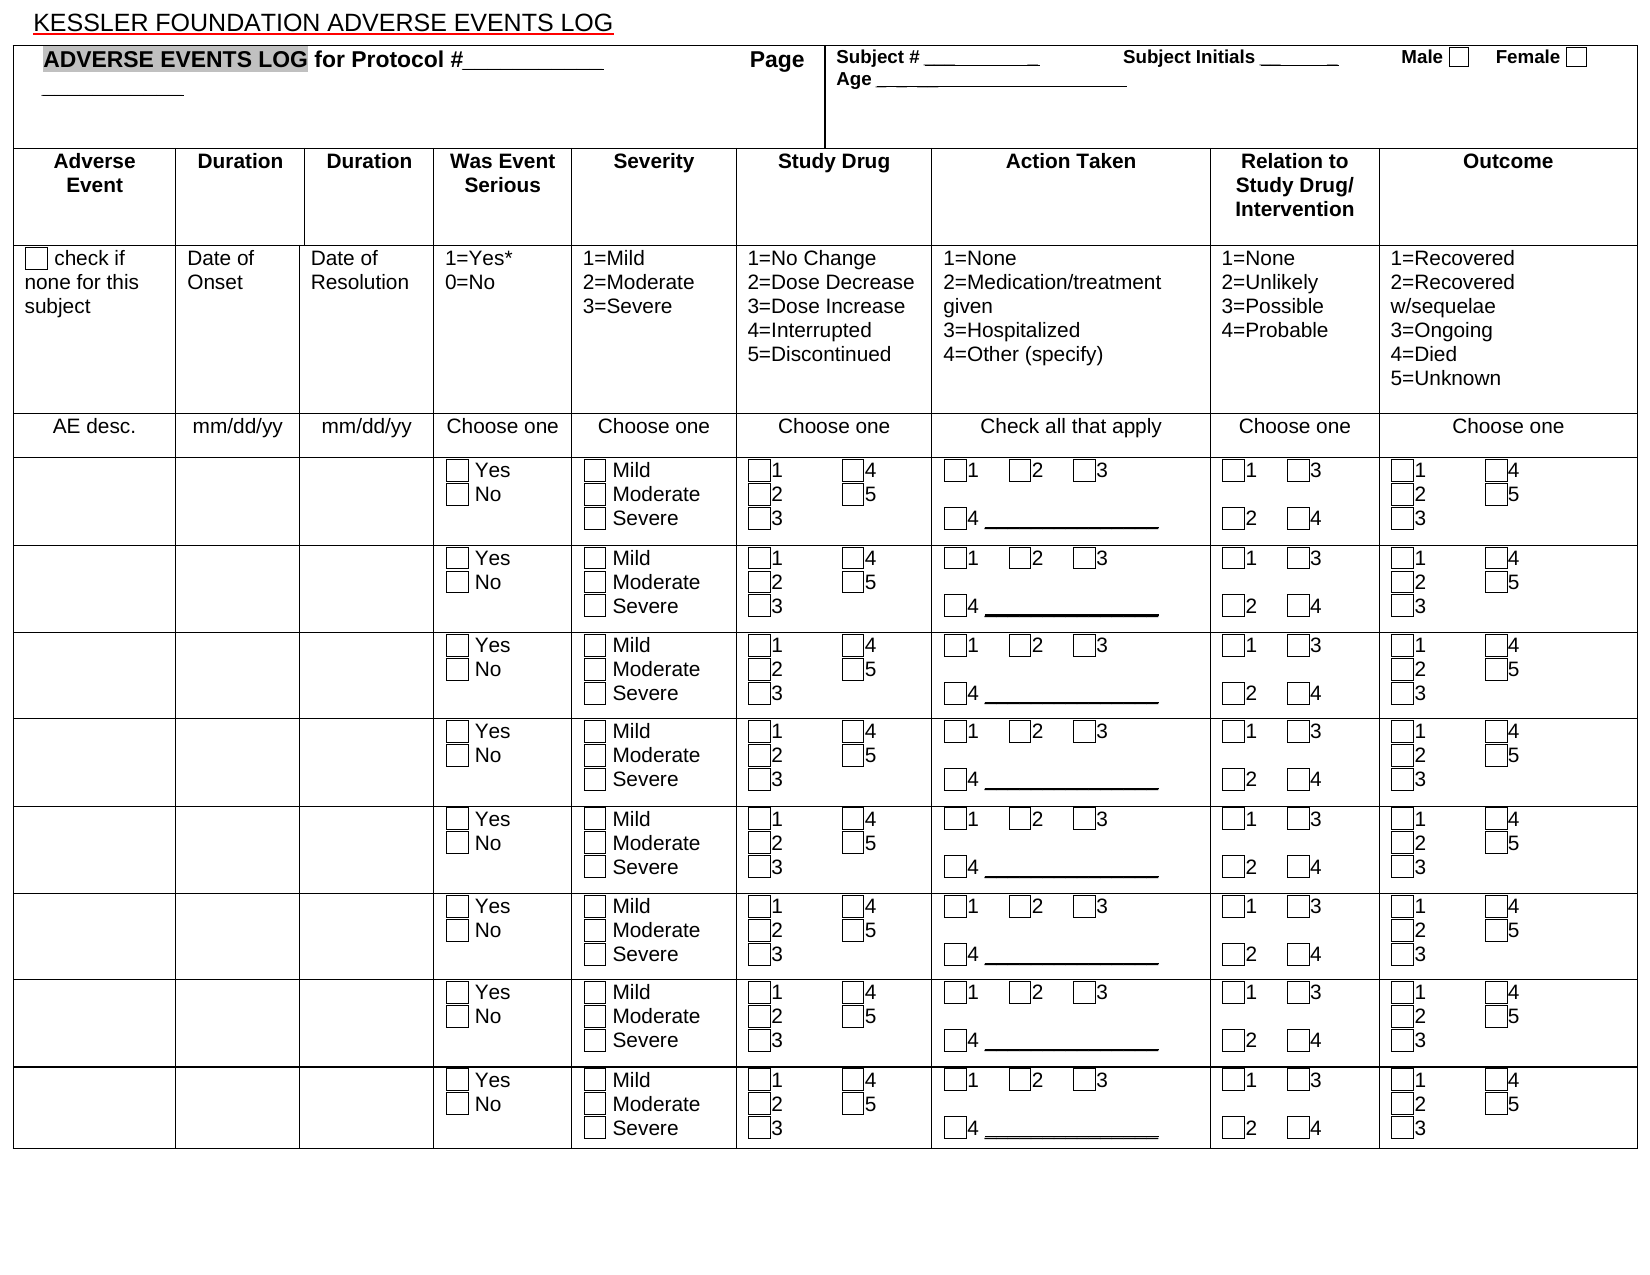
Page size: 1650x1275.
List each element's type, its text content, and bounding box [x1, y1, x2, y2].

table_cell 1 4 2 5 3 [1380, 894, 1637, 979]
table_cell [300, 633, 433, 718]
table_cell 1 3 2 4 [1211, 807, 1379, 893]
table_cell 1 4 2 5 3 [737, 980, 931, 1066]
table_cell 1 3 2 4 [1211, 633, 1379, 718]
table_cell Yes No [434, 807, 571, 893]
table_cell [14, 458, 175, 544]
table_cell 1 4 2 5 3 [1380, 980, 1637, 1066]
table_cell Yes No [434, 894, 571, 979]
table_cell 1 4 2 5 3 [737, 633, 931, 718]
table_cell 1 2 3 4 _______________ [932, 1068, 1210, 1148]
table_cell 1 3 2 4 [1211, 546, 1379, 632]
table_cell Was Event Serious [434, 149, 571, 245]
table_cell 1=Yes* 0=No [434, 246, 571, 413]
table_cell Check all that apply [932, 414, 1210, 457]
table_cell [176, 894, 299, 979]
table_cell [300, 980, 433, 1066]
table_cell Duration [176, 149, 304, 245]
table_cell Choose one [1380, 414, 1637, 457]
table_cell 1 4 2 5 3 [737, 807, 931, 893]
table_cell [300, 719, 433, 806]
table_cell 1 3 2 4 [1211, 1068, 1379, 1148]
table_cell Mild Moderate Severe [572, 546, 736, 632]
table_cell [300, 894, 433, 979]
table_cell [14, 807, 175, 893]
table_cell 1 3 2 4 [1211, 458, 1379, 544]
table_cell 1 2 3 4 _______________ [932, 980, 1210, 1066]
table_cell Yes No [434, 633, 571, 718]
table_cell [14, 980, 175, 1066]
table_cell Mild Moderate Severe [572, 980, 736, 1066]
table_cell 1 4 2 5 3 [1380, 719, 1637, 806]
table_cell [14, 894, 175, 979]
table_cell Yes No [434, 980, 571, 1066]
table_cell Choose one [434, 414, 571, 457]
table_cell 1 4 2 5 3 [1380, 546, 1637, 632]
table_cell 1=None 2=Unlikely 3=Possible 4=Probable [1211, 246, 1379, 413]
table_cell 1 2 3 4 _______________ [932, 894, 1210, 979]
table_cell 1 3 2 4 [1211, 980, 1379, 1066]
table_cell Choose one [737, 414, 931, 457]
table_cell 1 2 3 4 _______________ [932, 633, 1210, 718]
table_cell 1 3 2 4 [1211, 894, 1379, 979]
table_cell Mild Moderate Severe [572, 719, 736, 806]
table_cell mm/dd/yy [300, 414, 433, 457]
table_cell 1=Mild 2=Moderate 3=Severe [572, 246, 736, 413]
table_cell Mild Moderate Severe [572, 1068, 736, 1148]
table_cell Date of Resolution [300, 246, 433, 413]
table_cell Yes No [434, 1068, 571, 1148]
table_cell 1 4 2 5 3 [737, 546, 931, 632]
table_cell 1 4 2 5 3 [737, 894, 931, 979]
table_cell [176, 458, 299, 544]
table_cell [14, 719, 175, 806]
table_header Subject # ___ _ Subject Initials __ _ Male Female Age _ _ __ [826, 46, 1637, 148]
table_cell Relation to Study Drug/ Intervention [1211, 149, 1379, 245]
table_cell Study Drug [737, 149, 931, 245]
table_cell Yes No [434, 458, 571, 544]
table_cell Adverse Event [14, 149, 175, 245]
table_cell [176, 546, 299, 632]
table_cell Choose one [572, 414, 736, 457]
table_cell 1 3 2 4 [1211, 719, 1379, 806]
table_cell Mild Moderate Severe [572, 633, 736, 718]
table_cell 1 4 2 5 3 [1380, 1068, 1637, 1148]
table_cell 1=None 2=Medication/treatment given 3=Hospitalized 4=Other (specify) [932, 246, 1210, 413]
table_cell 1 4 2 5 3 [1380, 807, 1637, 893]
table_cell Yes No [434, 719, 571, 806]
table_cell 1 4 2 5 3 [737, 458, 931, 544]
table_cell AE desc. [14, 414, 175, 457]
table_cell [300, 1068, 433, 1148]
table_cell [14, 546, 175, 632]
table_cell Mild Moderate Severe [572, 807, 736, 893]
table_cell [300, 458, 433, 544]
table_cell Mild Moderate Severe [572, 458, 736, 544]
table_cell [14, 633, 175, 718]
table_cell Yes No [434, 546, 571, 632]
table_cell Date of Onset [176, 246, 299, 413]
table_header ADVERSE EVENTS LOG for Protocol #___________ Page ___________ [14, 46, 824, 148]
table_cell 1 2 3 4 _______________ [932, 458, 1210, 544]
table_cell [176, 807, 299, 893]
table_cell [300, 807, 433, 893]
table_cell [176, 633, 299, 718]
table_cell 1 2 3 4 _______________ [932, 807, 1210, 893]
table_cell Severity [572, 149, 736, 245]
table_cell Outcome [1380, 149, 1637, 245]
table_cell 1=Recovered 2=Recovered w/sequelae 3=Ongoing 4=Died 5=Unknown [1380, 246, 1637, 413]
table_cell 1 2 3 4 _______________ [932, 719, 1210, 806]
table_cell 1=No Change 2=Dose Decrease 3=Dose Increase 4=Interrupted 5=Discontinued [737, 246, 931, 413]
table_cell 1 2 3 4 _______________ [932, 546, 1210, 632]
table_cell Duration [305, 149, 433, 245]
table_cell Mild Moderate Severe [572, 894, 736, 979]
table_cell [176, 1068, 299, 1148]
table_cell 1 4 2 5 3 [737, 1068, 931, 1148]
table_cell [14, 1068, 175, 1148]
table_cell [176, 980, 299, 1066]
table_cell [300, 546, 433, 632]
table_cell Choose one [1211, 414, 1379, 457]
table_cell 1 4 2 5 3 [1380, 633, 1637, 718]
table_cell Action Taken [932, 149, 1210, 245]
table_cell [176, 719, 299, 806]
table_cell 1 4 2 5 3 [737, 719, 931, 806]
table_cell mm/dd/yy [176, 414, 299, 457]
table_cell 1 4 2 5 3 [1380, 458, 1637, 544]
table_cell check if none for this subject [14, 246, 175, 413]
